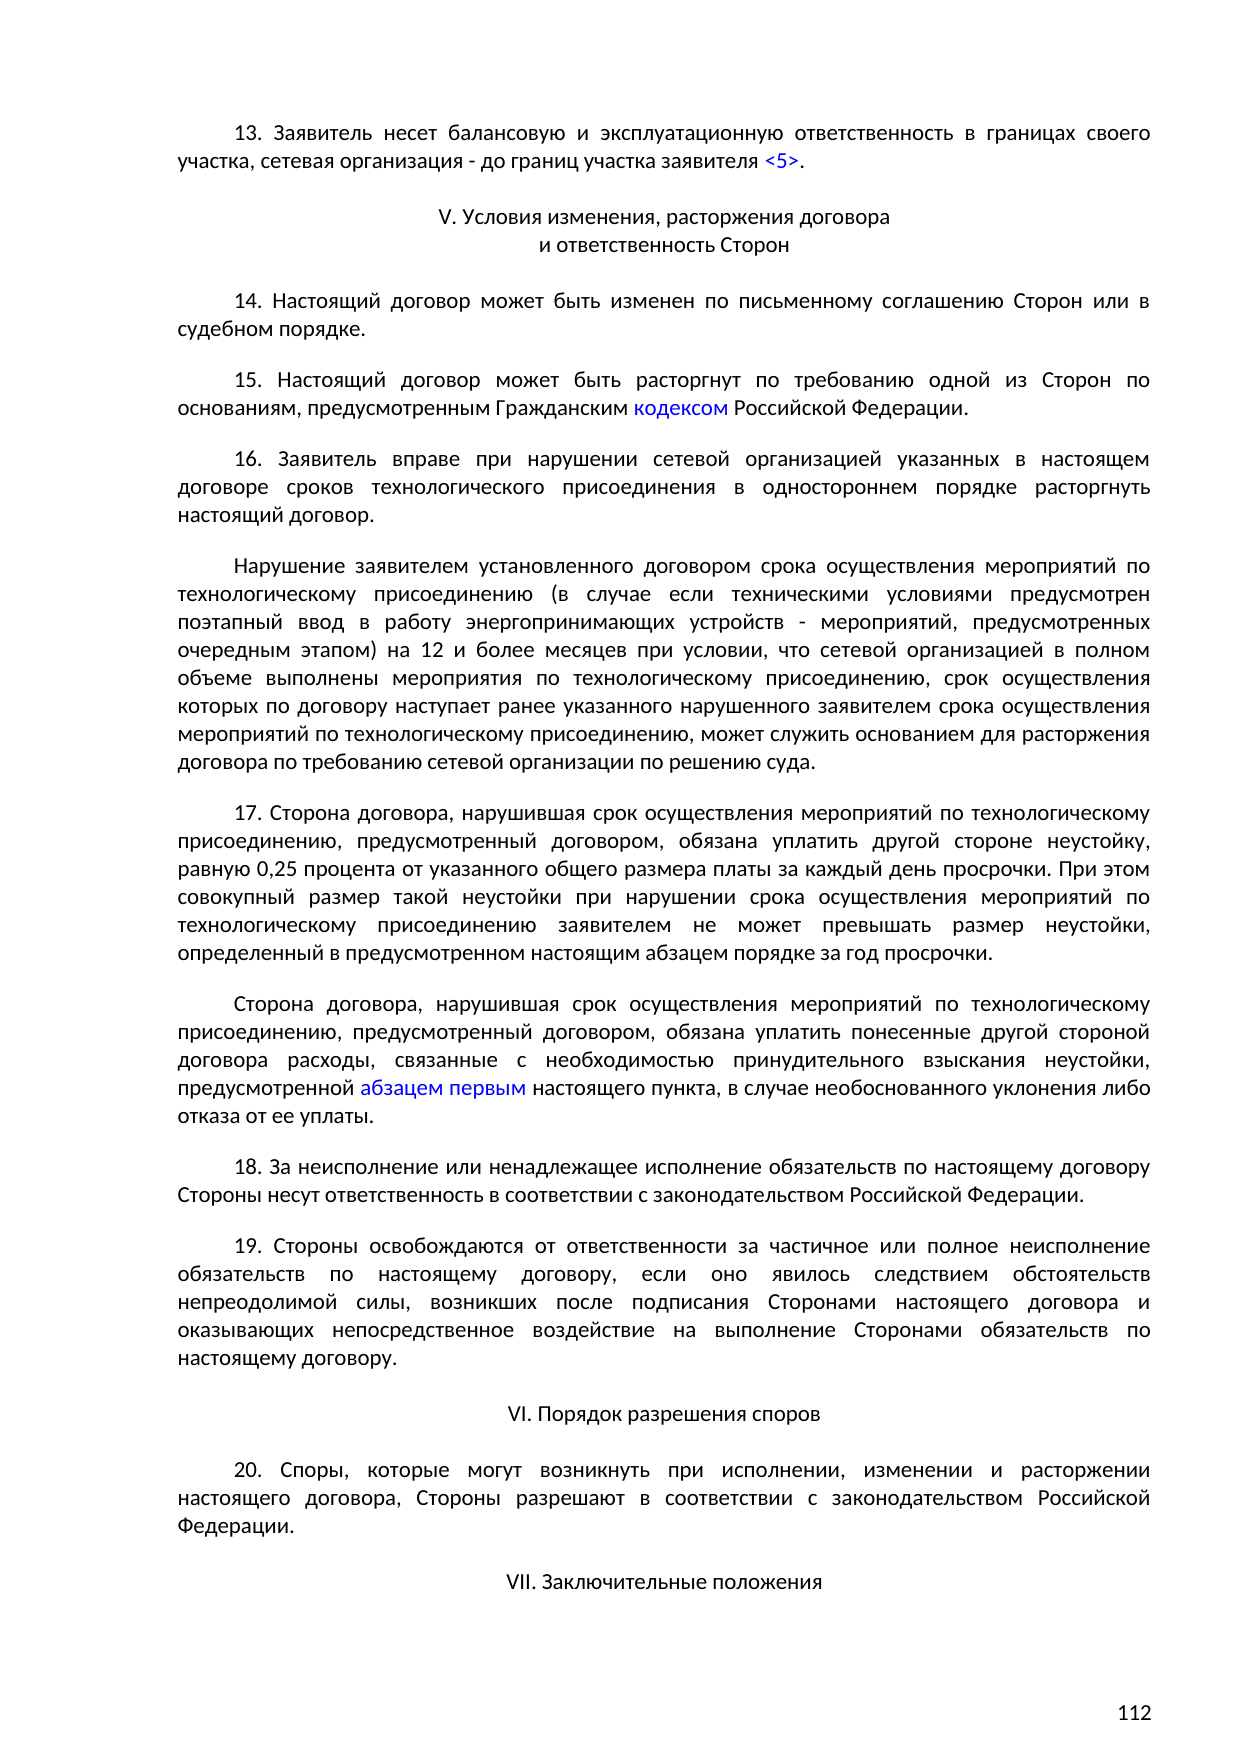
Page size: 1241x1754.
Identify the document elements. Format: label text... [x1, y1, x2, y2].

text 13. Заявитель несет балансовую и эксплуатационную ответственность в границах своего участка, сетевая организация - до границ участка заявителя <5>. [177, 118, 1152, 174]
text 18. За неисполнение или ненадлежащее исполнение обязательств по настоящему договору Стороны несут ответственность в соответствии с законодательством Российской Федерации. [177, 1152, 1152, 1208]
text 14. Настоящий договор может быть изменен по письменному соглашению Сторон или в судебном порядке. [177, 286, 1152, 342]
text 20. Споры, которые могут возникнуть при исполнении, изменении и расторжении настоящего договора, Стороны разрешают в соответствии с законодательством Российской Федерации. [177, 1455, 1152, 1539]
text 17. Сторона договора, нарушившая срок осуществления мероприятий по технологическому присоединению, предусмотренный договором, обязана уплатить другой стороне неустойку, равную 0,25 процента от указанного общего размера платы за каждый день просрочки. При этом совокупный размер такой неустойки при нарушении срока осуществления мероприятий по технологическому присоединению заявителем не может превышать размер неустойки, определенный в предусмотренном настоящим абзацем порядке за год просрочки. [177, 798, 1152, 966]
text 16. Заявитель вправе при нарушении сетевой организацией указанных в настоящем договоре сроков технологического присоединения в одностороннем порядке расторгнуть настоящий договор. [177, 444, 1152, 528]
text Сторона договора, нарушившая срок осуществления мероприятий по технологическому присоединению, предусмотренный договором, обязана уплатить понесенные другой стороной договора расходы, связанные с необходимостью принудительного взыскания неустойки, предусмотренной абзацем первым настоящего пункта, в случае необоснованного уклонения либо отказа от ее уплаты. [177, 989, 1152, 1129]
text VI. Порядок разрешения споров [177, 1399, 1152, 1427]
text Нарушение заявителем установленного договором срока осуществления мероприятий по технологическому присоединению (в случае если техническими условиями предусмотрен поэтапный ввод в работу энергопринимающих устройств - мероприятий, предусмотренных очередным этапом) на 12 и более месяцев при условии, что сетевой организацией в полном объеме выполнены мероприятия по технологическому присоединению, срок осуществления которых по договору наступает ранее указанного нарушенного заявителем срока осуществления мероприятий по технологическому присоединению, может служить основанием для расторжения договора по требованию сетевой организации по решению суда. [177, 551, 1152, 775]
text VII. Заключительные положения [177, 1567, 1152, 1596]
text и ответственность Сторон [177, 230, 1152, 258]
text V. Условия изменения, расторжения договора [177, 202, 1152, 230]
text 15. Настоящий договор может быть расторгнут по требованию одной из Сторон по основаниям, предусмотренным Гражданским кодексом Российской Федерации. [177, 365, 1152, 421]
text 19. Стороны освобождаются от ответственности за частичное или полное неисполнение обязательств по настоящему договору, если оно явилось следствием обстоятельств непреодолимой силы, возникших после подписания Сторонами настоящего договора и оказывающих непосредственное воздействие на выполнение Сторонами обязательств по настоящему договору. [177, 1231, 1152, 1371]
